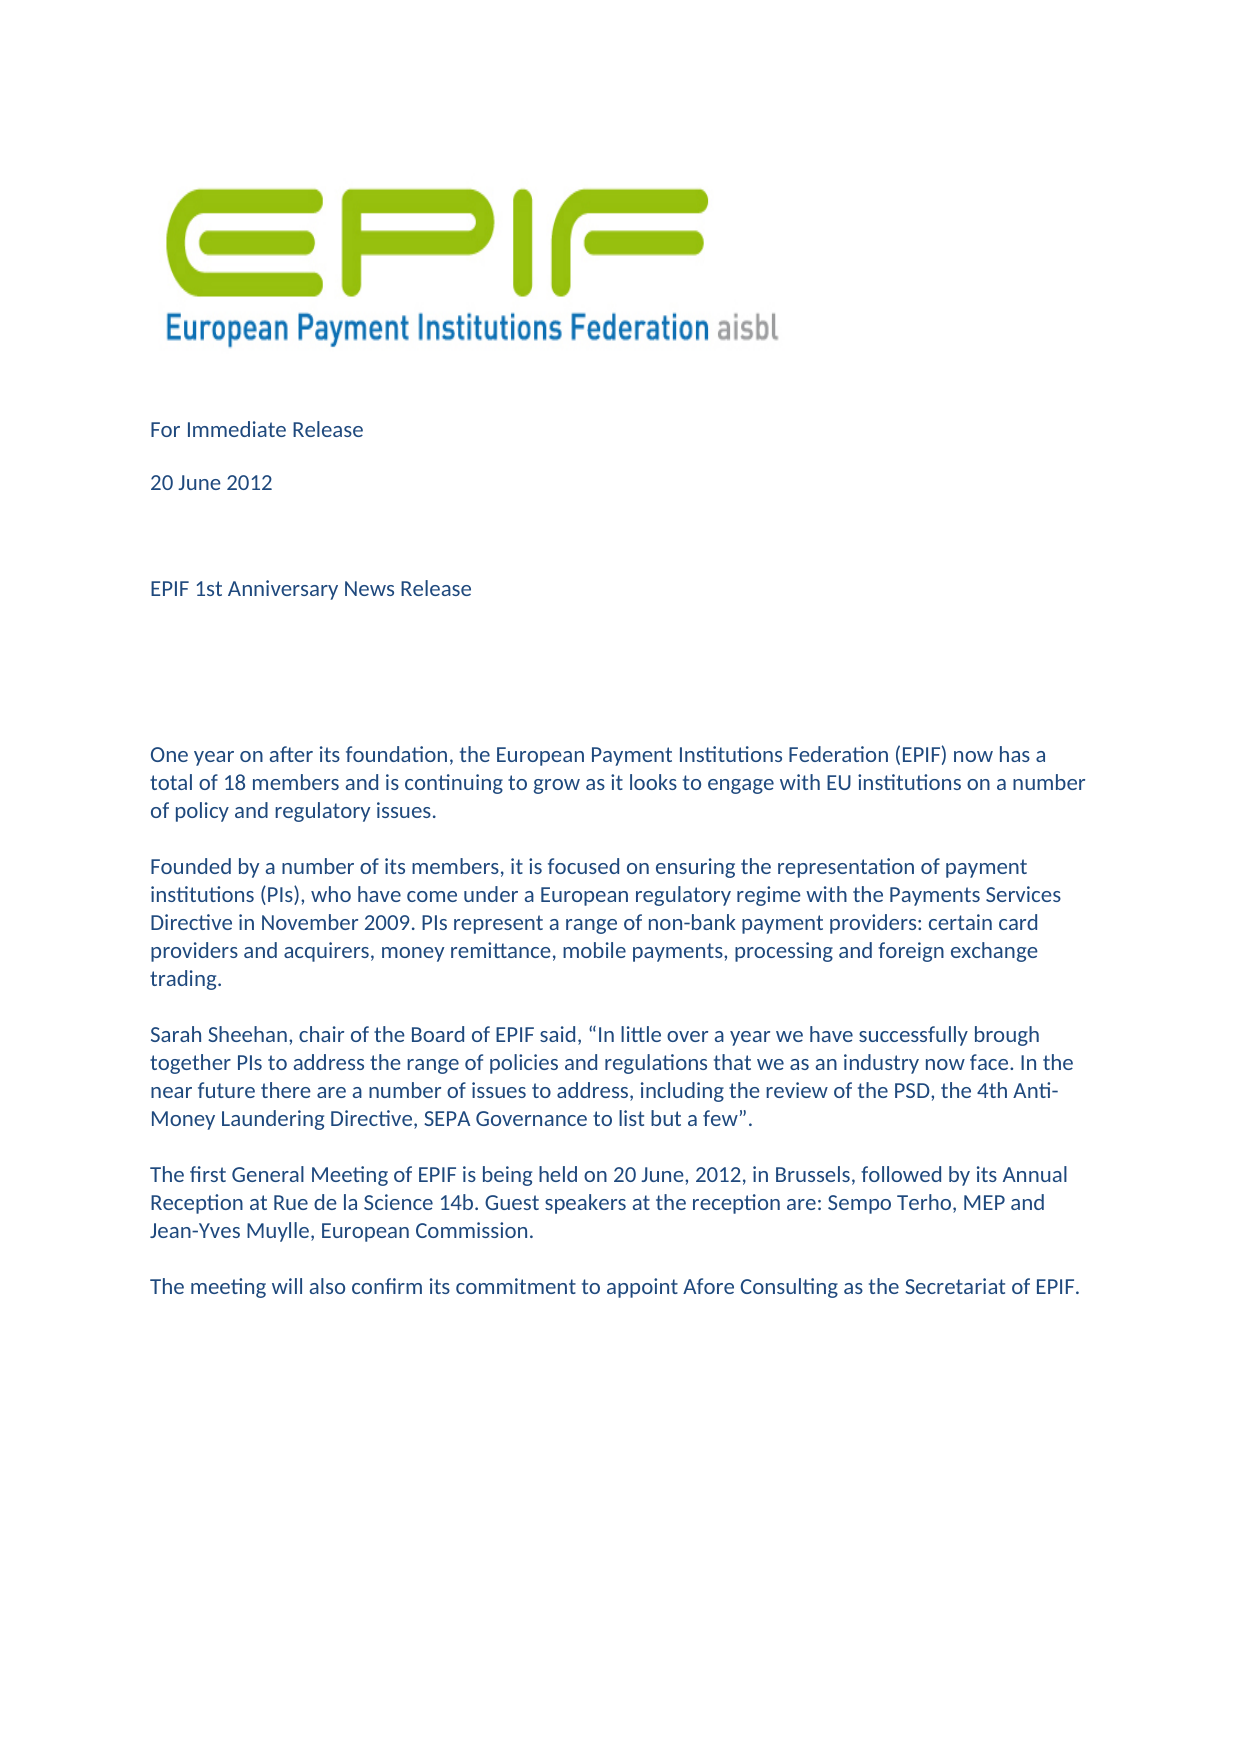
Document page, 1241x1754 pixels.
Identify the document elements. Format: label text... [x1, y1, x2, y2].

picture [150, 150, 805, 388]
text One year on after its foundation, the European Payment Institutions Federation (EPIF) now has a total of 18 members and is continuing to grow as it looks to engage with EU institutions on a number of policy and regulatory issues. Founded by a number of its members, it is focused on ensuring the representation of payment institutions (PIs), who have come under a European regulatory regime with the Payments Services Directive in November 2009. PIs represent a range of non-bank payment providers: certain card providers and acquirers, money remittance, mobile payments, processing and foreign exchange trading. Sarah Sheehan, chair of the Board of EPIF said, “In little over a year we have successfully brough together PIs to address the range of policies and regulations that we as an industry now face. In the near future there are a number of issues to address, including the review of the PSD, the 4th Anti-Money Laundering Directive, SEPA Governance to list but a few”. The first General Meeting of EPIF is being held on 20 June, 2012, in Brussels, followed by its Annual Reception at Rue de la Science 14b. Guest speakers at the reception are: Sempo Terho, MEP and Jean-Yves Muylle, European Commission. The meeting will also confirm its commitment to appoint Afore Consulting as the Secretariat of EPIF. [150, 740, 1090, 1328]
text EPIF 1st Anniversary News Release [150, 574, 1090, 715]
text 20 June 2012 [150, 468, 1090, 497]
text For Immediate Release [150, 416, 1090, 443]
